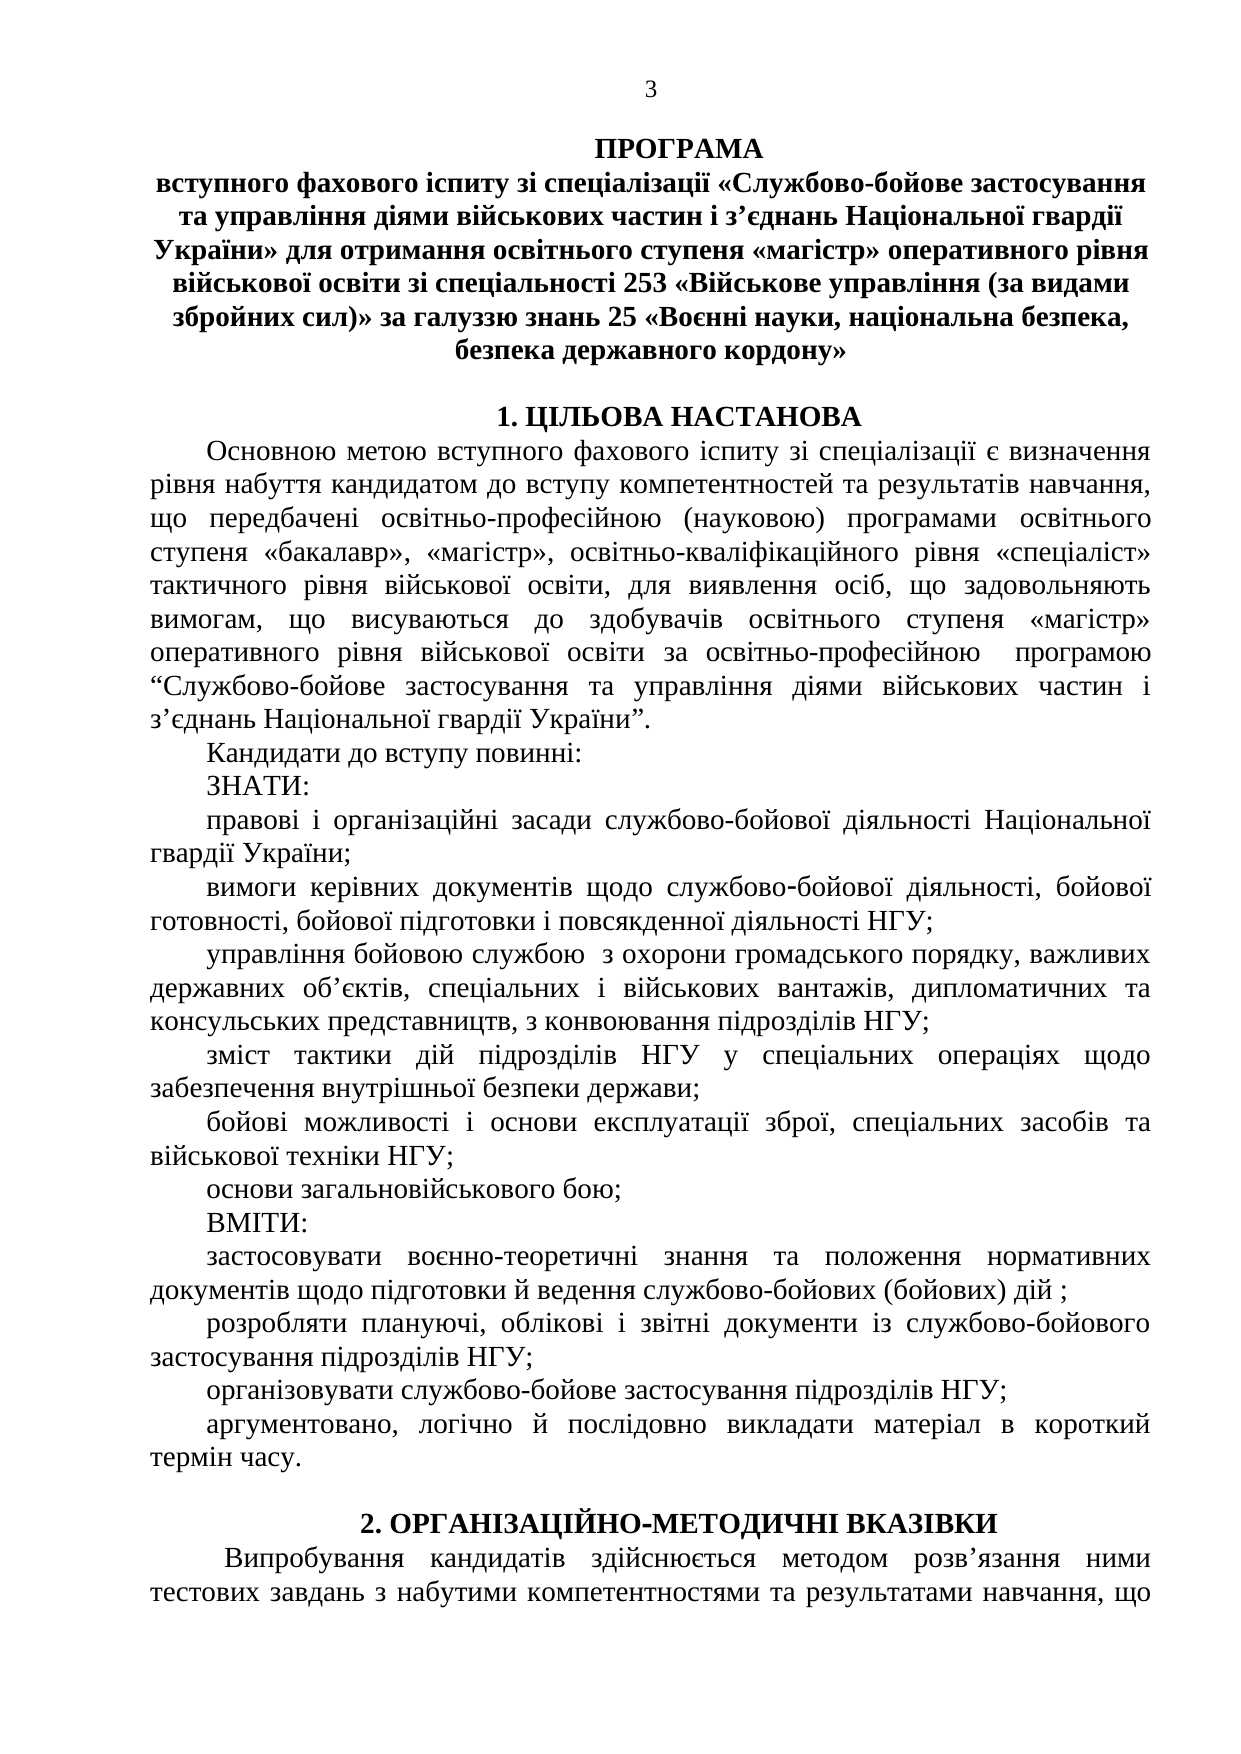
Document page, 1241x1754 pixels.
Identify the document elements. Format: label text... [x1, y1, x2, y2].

text 1. ЦІЛЬОВА НАСТАНОВА [150, 399, 1152, 433]
text 2. ОРГАНІЗАЦІЙНОМЕТОДИЧНІ ВКАЗІВКИ [150, 1507, 1152, 1540]
text ВМІТИ: [150, 1205, 1152, 1238]
text застосовувати воєнно-теоретичні знання та положення нормативних документів щодо підготовки й ведення службово-бойових (бойових) дій ; [150, 1238, 1152, 1305]
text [150, 1540, 1152, 1607]
text ЗНАТИ: [150, 768, 1152, 802]
text бойові можливості і основи експлуатації зброї, спеціальних засобів та військової техніки НГУ; [150, 1104, 1152, 1171]
text Основною метою вступного фахового іспиту зі спеціалізації є визначення рівня набуття кандидатом до вступу компетентностей та результатів навчання, що передбачені освітньо-професійною (науковою) програмами освітнього ступеня «бакалавр», «магістр», освітньо-кваліфікаційного рівня «спеціаліст» тактичного рівня військової освіти, для виявлення осіб, що задовольняють вимогам, що висуваються до здобувачів освітнього ступеня «магістр» оперативного рівня військової освіти за освітньо-професійною програмою “Службово-бойове застосування та управління діями військових частин і з’єднань Національної гвардії України”. [150, 433, 1152, 735]
text аргументовано, логічно й послідовно викладати матеріал в короткий термін часу. [150, 1406, 1152, 1473]
text вимоги керівних документів щодо службовобойової діяльності, бойової готовності, бойової підготовки і повсякденної діяльності НГУ; [150, 869, 1152, 936]
text зміст тактики дій підрозділів НГУ у спеціальних операціях щодо забезпечення внутрішньої безпеки держави; [150, 1037, 1152, 1104]
text Кандидати до вступу повинні: [150, 735, 1152, 768]
text вступного фахового іспиту зі спеціалізації «Службово-бойове застосування та управління діями військових частин і з’єднань Національної гвардії України» для отримання освітнього ступеня «магістр» оперативного рівня військової освіти зі спеціальності 253 «Військове управління (за видами збройних сил)» за галуззю знань 25 «Воєнні науки, національна безпека, безпека державного кордону» [150, 165, 1152, 366]
text правові і організаційні засади службово-бойової діяльності Національної гвардії України; [150, 802, 1152, 869]
text основи загальновійськового бою; [150, 1171, 1152, 1205]
text розробляти плануючі, облікові і звітні документи із службово-бойового застосування підрозділів НГУ; [150, 1305, 1152, 1372]
text управління бойовою службою з охорони громадського порядку, важливих державних об’єктів, спеціальних і військових вантажів, дипломатичних та консульських представництв, з конвоювання підрозділів НГУ; [150, 936, 1152, 1037]
text організовувати службово-бойове застосування підрозділів НГУ; [150, 1372, 1152, 1406]
text ПРОГРАМА [150, 131, 1152, 165]
